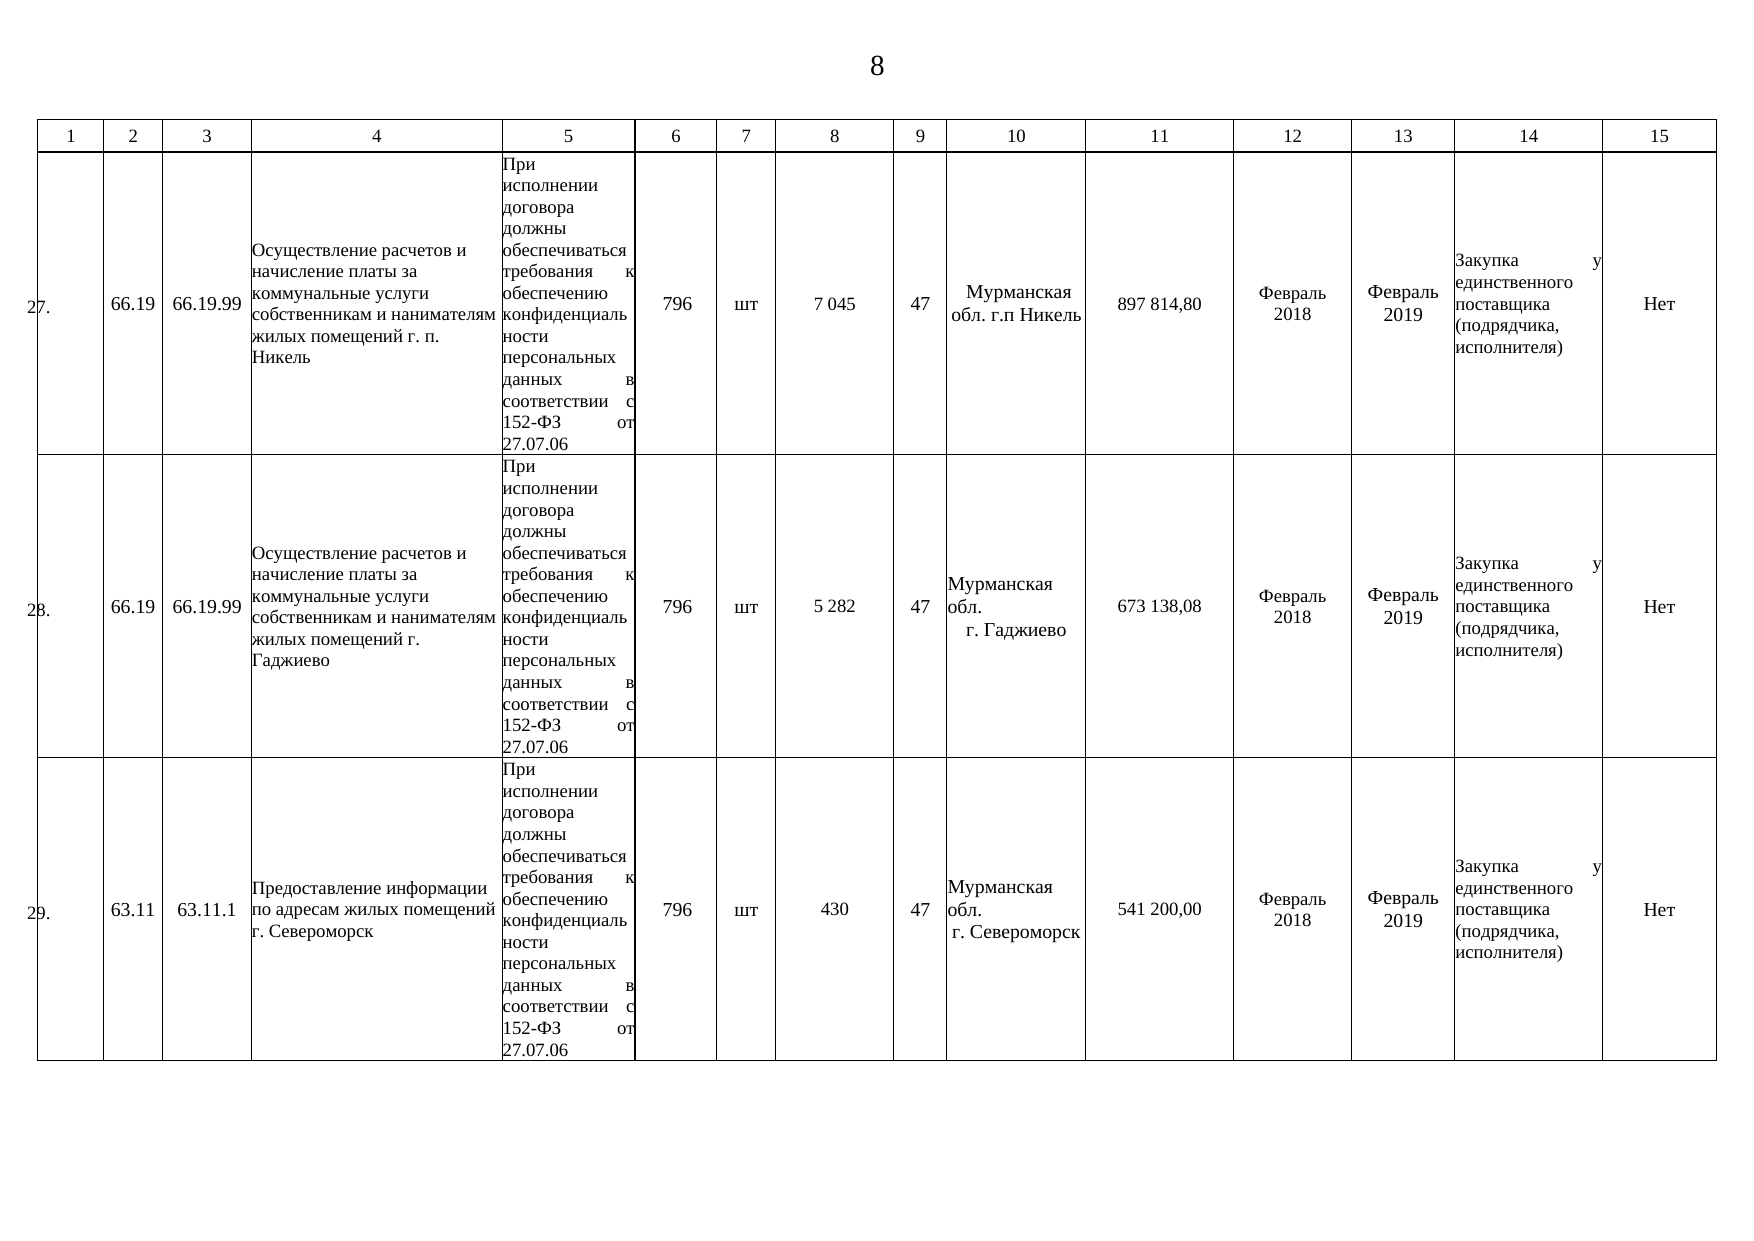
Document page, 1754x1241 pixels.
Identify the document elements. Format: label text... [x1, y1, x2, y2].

table_cell 541 200,00 [1086, 758, 1233, 1060]
table_cell Нет [1603, 153, 1716, 454]
table_header 1 [38, 120, 103, 151]
table_header 14 [1455, 120, 1602, 151]
table_cell Осуществление расчетов и начисление платы за коммунальные услуги собственникам и нанимателям жилых помещений г. п. Никель [252, 153, 502, 454]
table_cell Осуществление расчетов и начисление платы за коммунальные услуги собственникам и нанимателям жилых помещений г. Гаджиево [252, 455, 502, 757]
table_cell шт [717, 758, 775, 1060]
table_cell [38, 758, 103, 1060]
table_cell Февраль 2019 [1352, 758, 1454, 1060]
table_cell 47 [894, 153, 946, 454]
table_cell 66.19 [104, 153, 162, 454]
table_cell Мурманская обл. г. Североморск [947, 758, 1085, 1060]
table_cell Закупка у единственного поставщика (подрядчика, исполнителя) [1455, 455, 1602, 757]
table_header 9 [894, 120, 946, 151]
table_cell [38, 153, 103, 454]
table_cell 796 [636, 758, 716, 1060]
table_cell Предоставление информации по адресам жилых помещений г. Североморск [252, 758, 502, 1060]
table_cell 47 [894, 758, 946, 1060]
table_cell 63.11.1 [163, 758, 251, 1060]
table_cell 63.11 [104, 758, 162, 1060]
table_cell Февраль 2018 [1234, 455, 1351, 757]
table_header 13 [1352, 120, 1454, 151]
table_cell 5 282 [776, 455, 893, 757]
table_cell Нет [1603, 758, 1716, 1060]
table_cell шт [717, 153, 775, 454]
table_cell [38, 455, 103, 757]
table_cell При исполнении договора должны обеспечиваться требования к обеспечению конфиденциальности персональных данных в соответствии с 152-ФЗ от 27.07.06 [503, 455, 634, 757]
table_header 15 [1603, 120, 1716, 151]
table_cell При исполнении договора должны обеспечиваться требования к обеспечению конфиденциальности персональных данных в соответствии с 152-ФЗ от 27.07.06 [503, 758, 634, 1060]
table_header 11 [1086, 120, 1233, 151]
table_cell 66.19.99 [163, 153, 251, 454]
table_cell Февраль 2018 [1234, 758, 1351, 1060]
table_cell 66.19.99 [163, 455, 251, 757]
table_header 5 [503, 120, 634, 151]
table_cell 66.19 [104, 455, 162, 757]
table_header 8 [776, 120, 893, 151]
table_header 7 [717, 120, 775, 151]
table_header 12 [1234, 120, 1351, 151]
table_cell Нет [1603, 455, 1716, 757]
table_header 10 [947, 120, 1085, 151]
table_cell Февраль 2018 [1234, 153, 1351, 454]
table_cell Февраль 2019 [1352, 455, 1454, 757]
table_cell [1455, 153, 1602, 454]
table_header 2 [104, 120, 162, 151]
table_cell Мурманская обл. г. Гаджиево [947, 455, 1085, 757]
table_cell 430 [776, 758, 893, 1060]
table_cell 897 814,80 [1086, 153, 1233, 454]
table_cell 673 138,08 [1086, 455, 1233, 757]
table_cell 7 045 [776, 153, 893, 454]
table_cell 796 [636, 153, 716, 454]
table_cell Мурманская обл. г.п Никель [947, 153, 1085, 454]
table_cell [1455, 758, 1602, 1060]
table_cell шт [717, 455, 775, 757]
table_cell 47 [894, 455, 946, 757]
table_header 4 [252, 120, 502, 151]
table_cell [503, 153, 634, 454]
table_cell Февраль 2019 [1352, 153, 1454, 454]
table_header 3 [163, 120, 251, 151]
table_cell 796 [636, 455, 716, 757]
table_header 6 [636, 120, 716, 151]
